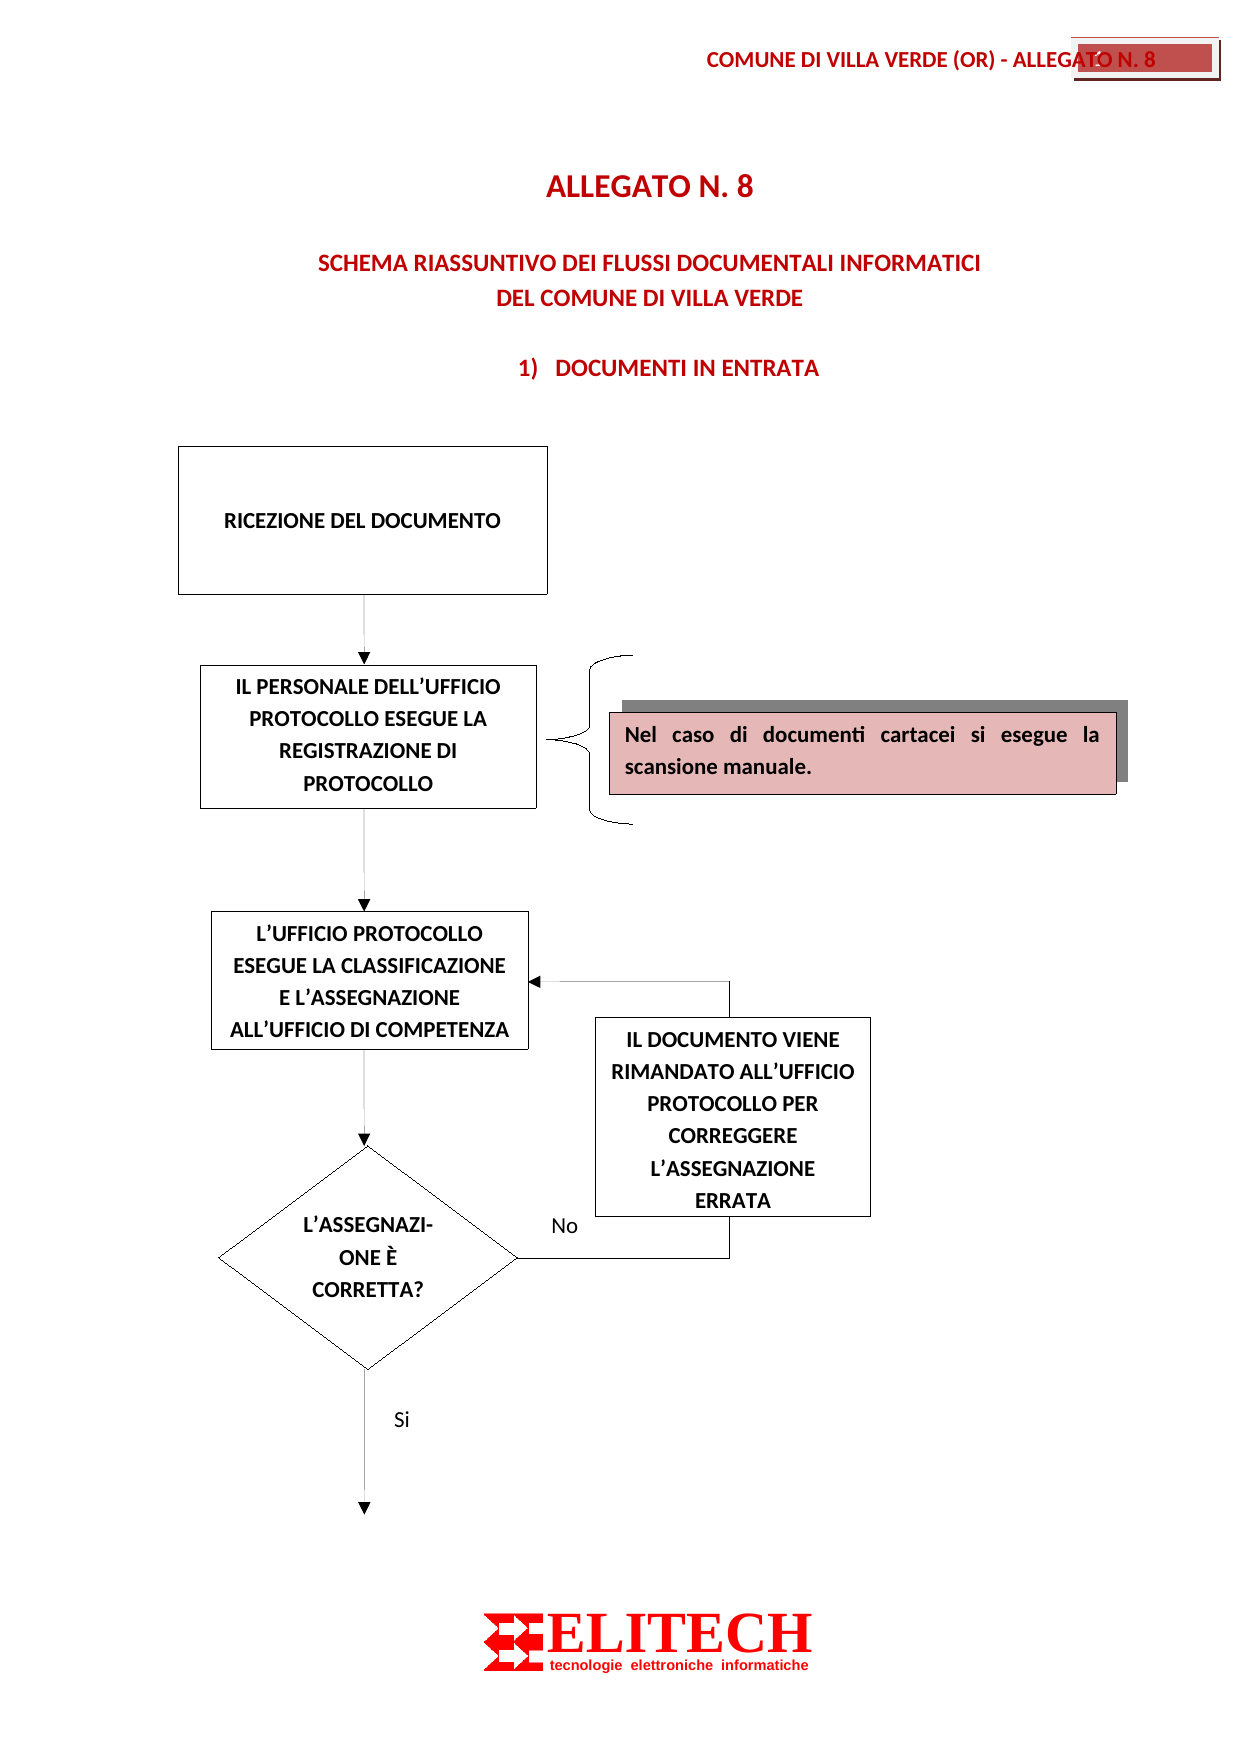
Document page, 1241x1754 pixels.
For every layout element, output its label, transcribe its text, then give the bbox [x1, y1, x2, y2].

text SCHEMA RIASSUNTIVO DEI FLUSSI DOCUMENTALI INFORMATICI [177, 247, 1122, 277]
text DEL COMUNE DI VILLA VERDE [177, 282, 1122, 312]
list DOCUMENTI IN ENTRATA [215, 352, 1122, 382]
picture [484, 1611, 543, 1672]
text ALLEGATO N. 8 [177, 165, 1122, 206]
